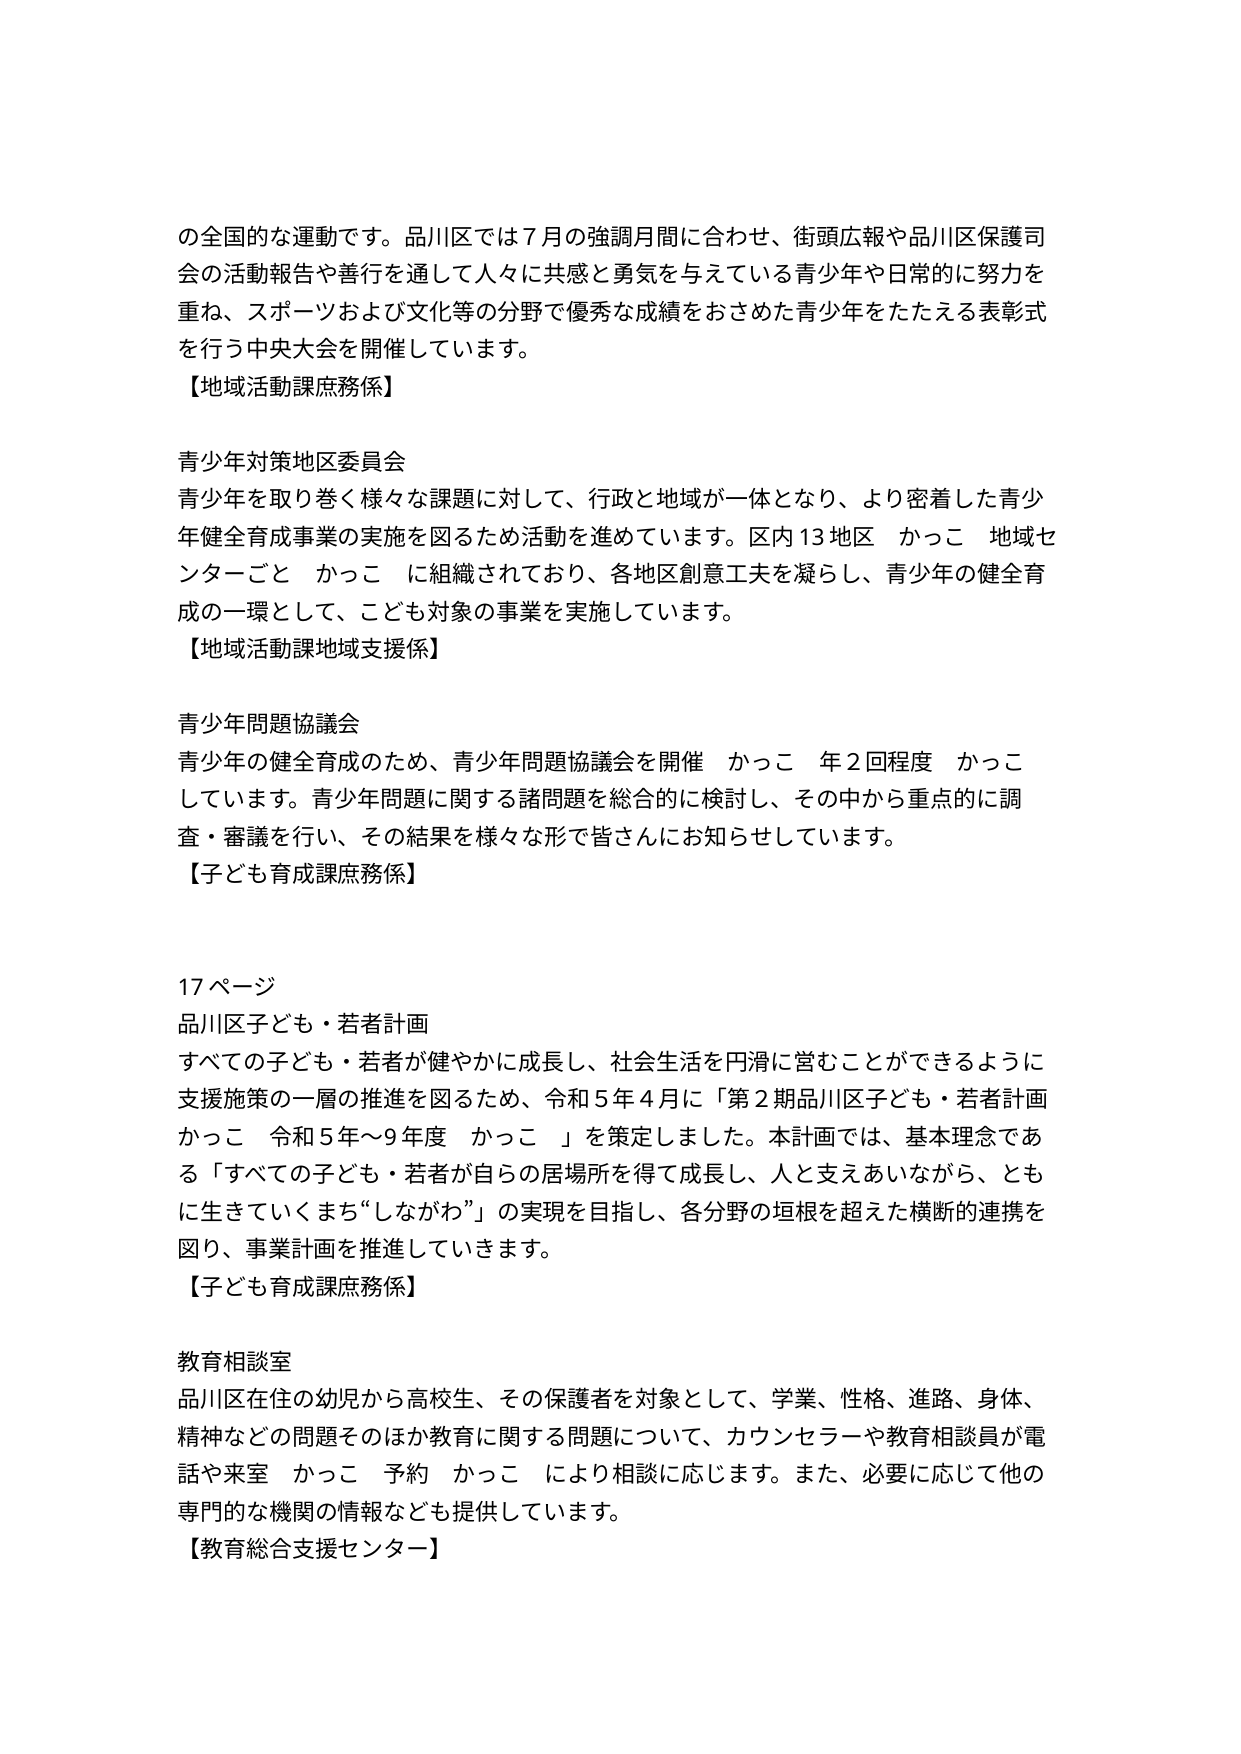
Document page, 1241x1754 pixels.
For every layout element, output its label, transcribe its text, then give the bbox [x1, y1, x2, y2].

text 【子ども育成課庶務係】 [177, 1267, 1063, 1304]
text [177, 217, 1063, 367]
text 品川区子ども・若者計画 [177, 1004, 1063, 1042]
text 青少年対策地区委員会 [177, 442, 1063, 479]
text 青少年の健全育成のため、青少年問題協議会を開催 かっこ 年２回程度 かっこ しています。青少年問題に関する諸問題を総合的に検討し、その中から重点的に調査・審議を行い、その結果を様々な形で皆さんにお知らせしています。 [177, 742, 1063, 854]
text 【教育総合支援センター】 [177, 1529, 1063, 1567]
text 【地域活動課庶務係】 [177, 367, 1063, 404]
text 青少年を取り巻く様々な課題に対して、行政と地域が一体となり、より密着した青少年健全育成事業の実施を図るため活動を進めています。区内13地区 かっこ 地域センターごと かっこ に組織されており、各地区創意工夫を凝らし、青少年の健全育成の一環として、こども対象の事業を実施しています。 [177, 479, 1063, 629]
text 【子ども育成課庶務係】 [177, 854, 1063, 892]
text 青少年問題協議会 [177, 704, 1063, 742]
text 【地域活動課地域支援係】 [177, 629, 1063, 667]
text 教育相談室 [177, 1342, 1063, 1379]
text すべての子ども・若者が健やかに成長し、社会生活を円滑に営むことができるように支援施策の一層の推進を図るため、令和５年４月に「第２期品川区子ども・若者計画 かっこ 令和５年～9年度 かっこ 」を策定しました。本計画では、基本理念である「すべての子ども・若者が自らの居場所を得て成長し、人と支えあいながら、ともに生きていくまち“しながわ”」の実現を目指し、各分野の垣根を超えた横断的連携を図り、事業計画を推進していきます。 [177, 1042, 1063, 1267]
text 品川区在住の幼児から高校生、その保護者を対象として、学業、性格、進路、身体、精神などの問題そのほか教育に関する問題について、カウンセラーや教育相談員が電話や来室 かっこ 予約 かっこ により相談に応じます。また、必要に応じて他の専門的な機関の情報なども提供しています。 [177, 1379, 1063, 1529]
text 17ページ [177, 967, 1063, 1004]
